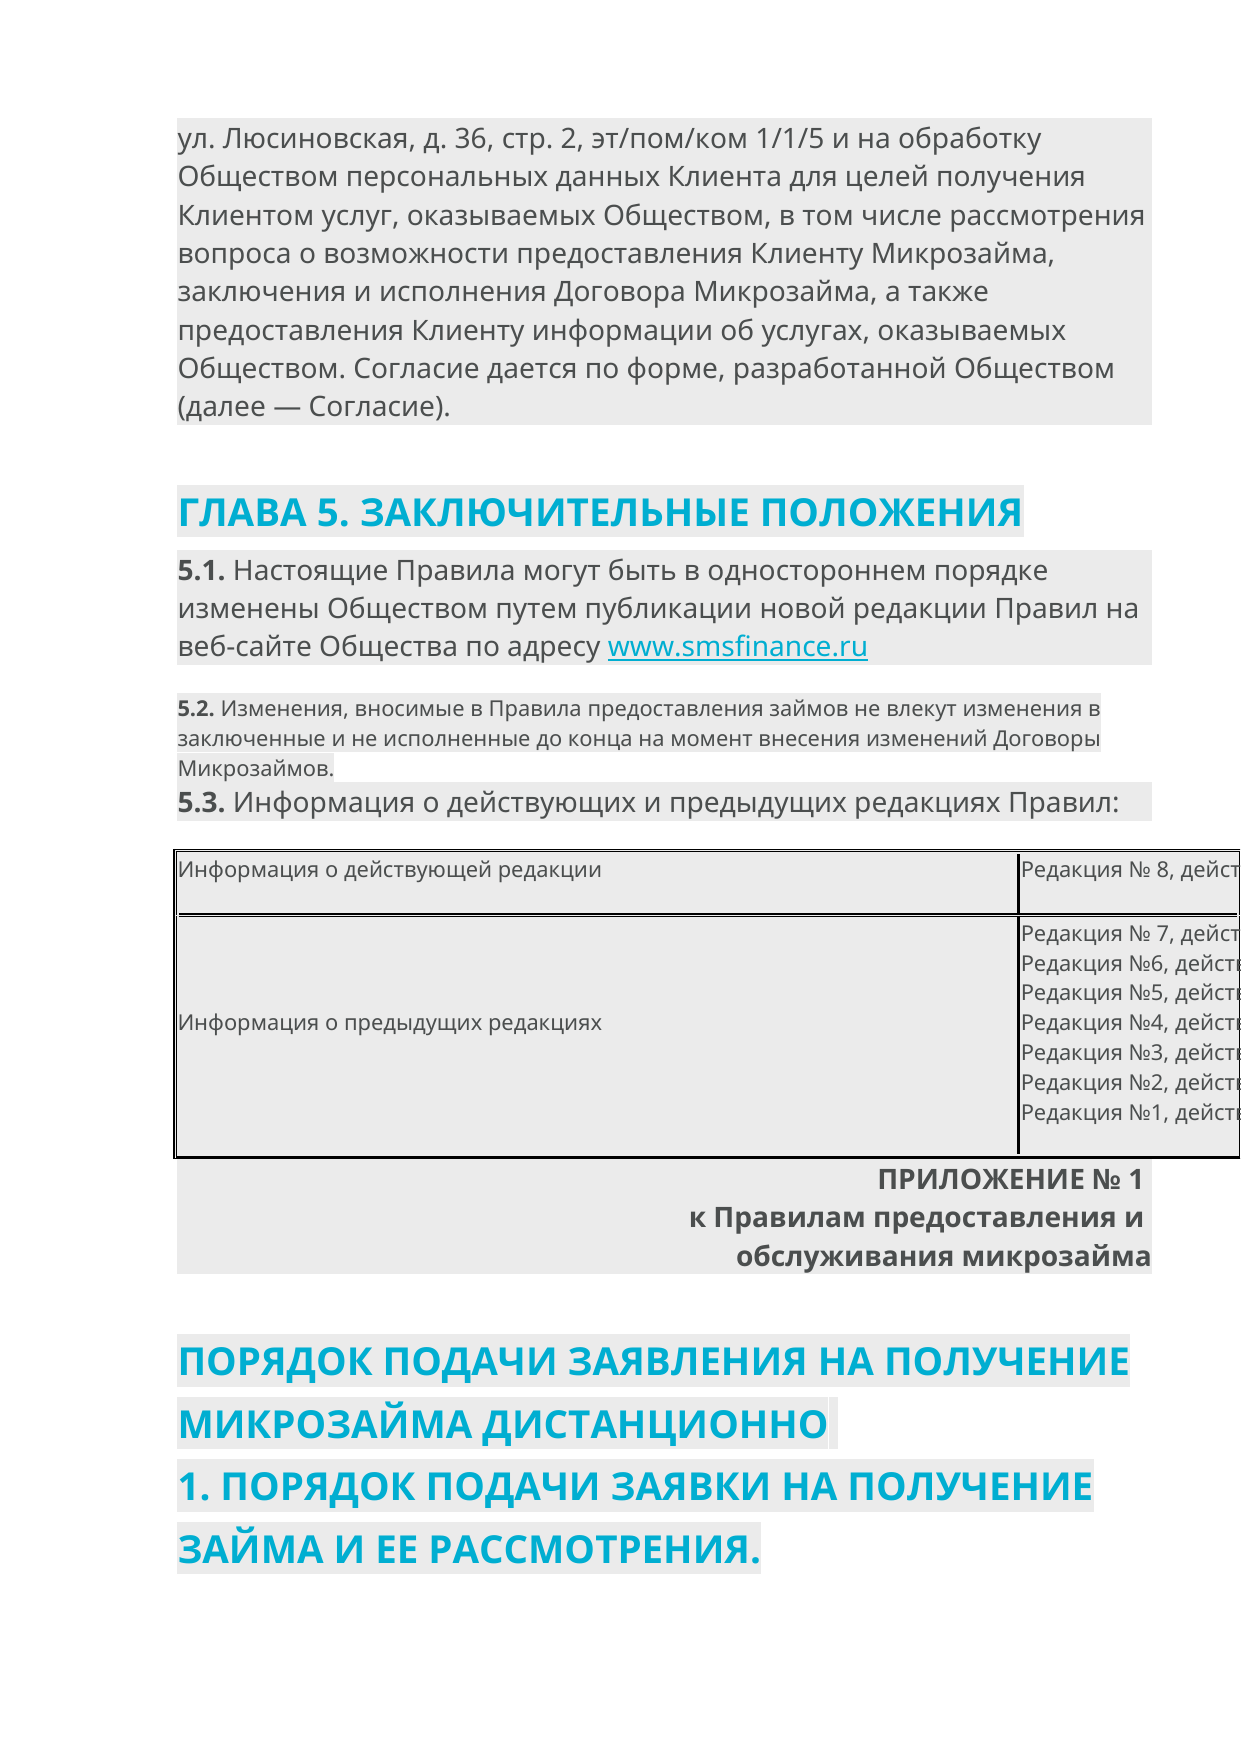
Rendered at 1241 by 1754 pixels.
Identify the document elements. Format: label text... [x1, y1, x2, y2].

table_header Редакция № 8, действует с 07.08.2019 г. [1018, 852, 1239, 913]
text 5.3. Информация о действующих и предыдущих редакциях Правил: [177, 782, 1152, 821]
table_header Информация о действующей редакции [177, 852, 1018, 913]
table_cell Информация о предыдущих редакциях [177, 913, 1018, 1156]
text ПОРЯДОК ПОДАЧИ ЗАЯВЛЕНИЯ НА ПОЛУЧЕНИЕ МИКРОЗАЙМА ДИСТАНЦИОННО 1. ПОРЯДОК ПОДАЧИ ЗАЯВКИ НА ПОЛУЧЕНИЕ ЗАЙМА И ЕЕ РАССМОТРЕНИЯ. [177, 1324, 1152, 1574]
text 5.2. Изменения, вносимые в Правила предоставления займов не влекут изменения в заключенные и не исполненные до конца на момент внесения изменений Договоры Микрозаймов. [177, 693, 1152, 782]
text ГЛАВА 5. ЗАКЛЮЧИТЕЛЬНЫЕ ПОЛОЖЕНИЯ [177, 475, 1152, 537]
text 5.1. Настоящие Правила могут быть в одностороннем порядке изменены Обществом путем публикации новой редакции Правил на веб-сайте Общества по адресу www.smsfinance.ru [177, 550, 1152, 665]
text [177, 118, 1152, 425]
text ПРИЛОЖЕНИЕ № 1 к Правилам предоставления и обслуживания микрозайма [177, 1159, 1152, 1274]
table_cell Редакция № 7, действовала в период с 19.10.2018 до 06.08.2019 Редакция №6, действовала в период с 31.08.2016 до 18.10.2018 Редакция №5, действовала в период с 21.06.2016 до 30.08.2016 Редакция №4, действовала в период с 17.09.2015 до 20.06.2016 Редакция №3, действовала в период с 24.12.2014 до 16.09.2015 Редакция №2, действовала в период с 01.07.2014 до 23.12.2014 Редакция №1, действовала в период с 20.12.2012 до 30.06.2014 [1018, 913, 1239, 1156]
